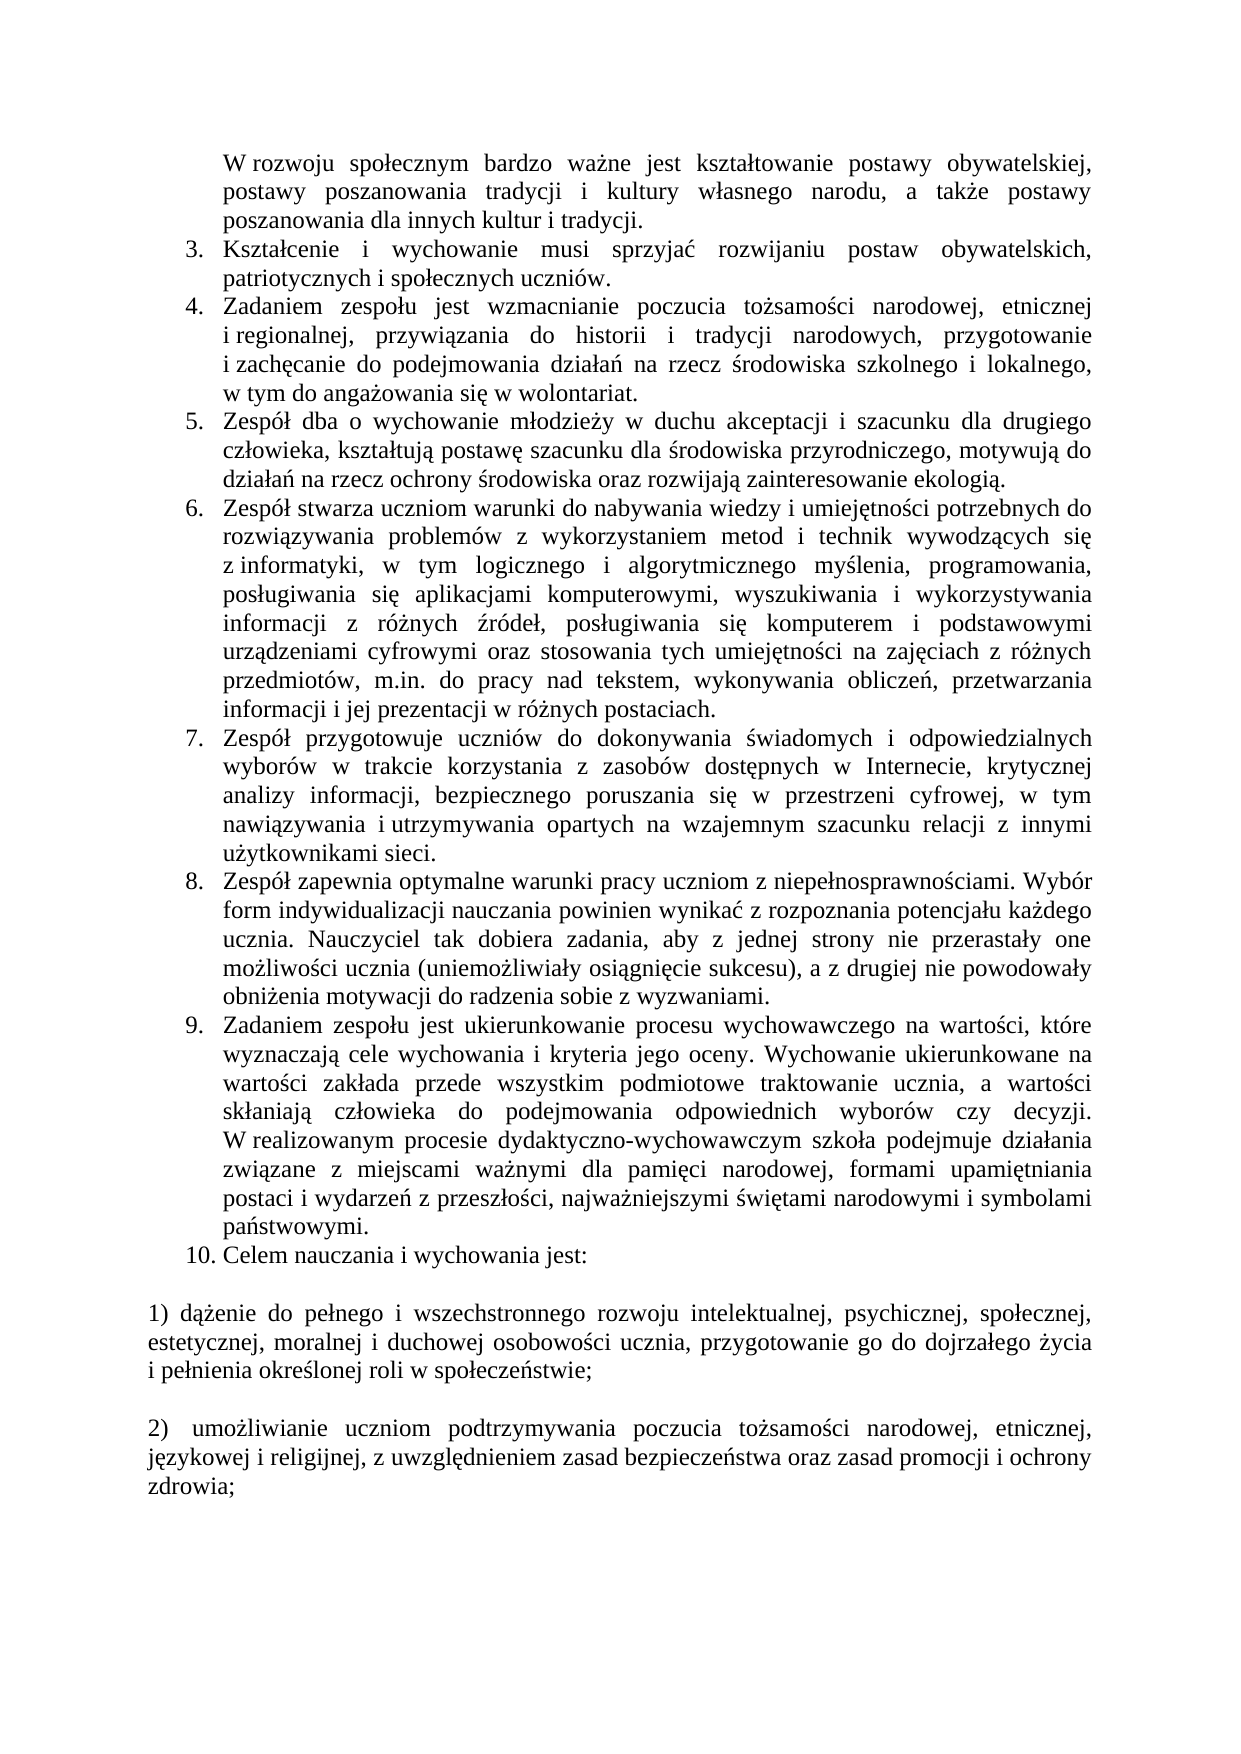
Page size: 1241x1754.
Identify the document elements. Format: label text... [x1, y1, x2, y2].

text 2) umożliwianie uczniom podtrzymywania poczucia tożsamości narodowej, etnicznej, językowej i religijnej, z uwzględnieniem zasad bezpieczeństwa oraz zasad promocji i ochrony zdrowia; [148, 1413, 1093, 1500]
list Zespół przygotowuje uczniów do dokonywania świadomych i odpowiedzialnych wyborów w trakcie korzystania z zasobów dostępnych w Internecie, krytycznej analizy informacji, bezpiecznego poruszania się w przestrzeni cyfrowej, w tym nawiązywania i utrzymywania opartych na wzajemnym szacunku relacji z innymi użytkownikami sieci. [185, 723, 1093, 866]
list Celem nauczania i wychowania jest: [185, 1240, 1093, 1269]
list Zadaniem zespołu jest wzmacnianie poczucia tożsamości narodowej, etnicznej i regionalnej, przywiązania do historii i tradycji narodowych, przygotowanie i zachęcanie do podejmowania działań na rzecz środowiska szkolnego i lokalnego, w tym do angażowania się w wolontariat. [185, 291, 1093, 406]
list Zespół stwarza uczniom warunki do nabywania wiedzy i umiejętności potrzebnych do rozwiązywania problemów z wykorzystaniem metod i technik wywodzących się z informatyki, w tym logicznego i algorytmicznego myślenia, programowania, posługiwania się aplikacjami komputerowymi, wyszukiwania i wykorzystywania informacji z różnych źródeł, posługiwania się komputerem i podstawowymi urządzeniami cyfrowymi oraz stosowania tych umiejętności na zajęciach z różnych przedmiotów, m.in. do pracy nad tekstem, wykonywania obliczeń, przetwarzania informacji i jej prezentacji w różnych postaciach. [185, 493, 1093, 723]
list Zespół zapewnia optymalne warunki pracy uczniom z niepełnosprawnościami. Wybór form indywidualizacji nauczania powinien wynikać z rozpoznania potencjału każdego ucznia. Nauczyciel tak dobiera zadania, aby z jednej strony nie przerastały one możliwości ucznia (uniemożliwiały osiągnięcie sukcesu), a z drugiej nie powodowały obniżenia motywacji do radzenia sobie z wyzwaniami. [185, 866, 1093, 1010]
list Zespół dba o wychowanie młodzieży w duchu akceptacji i szacunku dla drugiego człowieka, kształtują postawę szacunku dla środowiska przyrodniczego, motywują do działań na rzecz ochrony środowiska oraz rozwijają zainteresowanie ekologią. [185, 406, 1093, 493]
list Kształcenie i wychowanie musi sprzyjać rozwijaniu postaw obywatelskich, patriotycznych i społecznych uczniów. [185, 234, 1093, 291]
list Zadaniem zespołu jest ukierunkowanie procesu wychowawczego na wartości, które wyznaczają cele wychowania i kryteria jego oceny. Wychowanie ukierunkowane na wartości zakłada przede wszystkim podmiotowe traktowanie ucznia, a wartości skłaniają człowieka do podejmowania odpowiednich wyborów czy decyzji. W realizowanym procesie dydaktyczno-wychowawczym szkoła podejmuje działania związane z miejscami ważnymi dla pamięci narodowej, formami upamiętniania postaci i wydarzeń z przeszłości, najważniejszymi świętami narodowymi i symbolami państwowymi. [185, 1010, 1093, 1240]
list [185, 148, 1093, 234]
text 1) dążenie do pełnego i wszechstronnego rozwoju intelektualnej, psychicznej, społecznej, estetycznej, moralnej i duchowej osobowości ucznia, przygotowanie go do dojrzałego życia i pełnienia określonej roli w społeczeństwie; [148, 1298, 1093, 1384]
